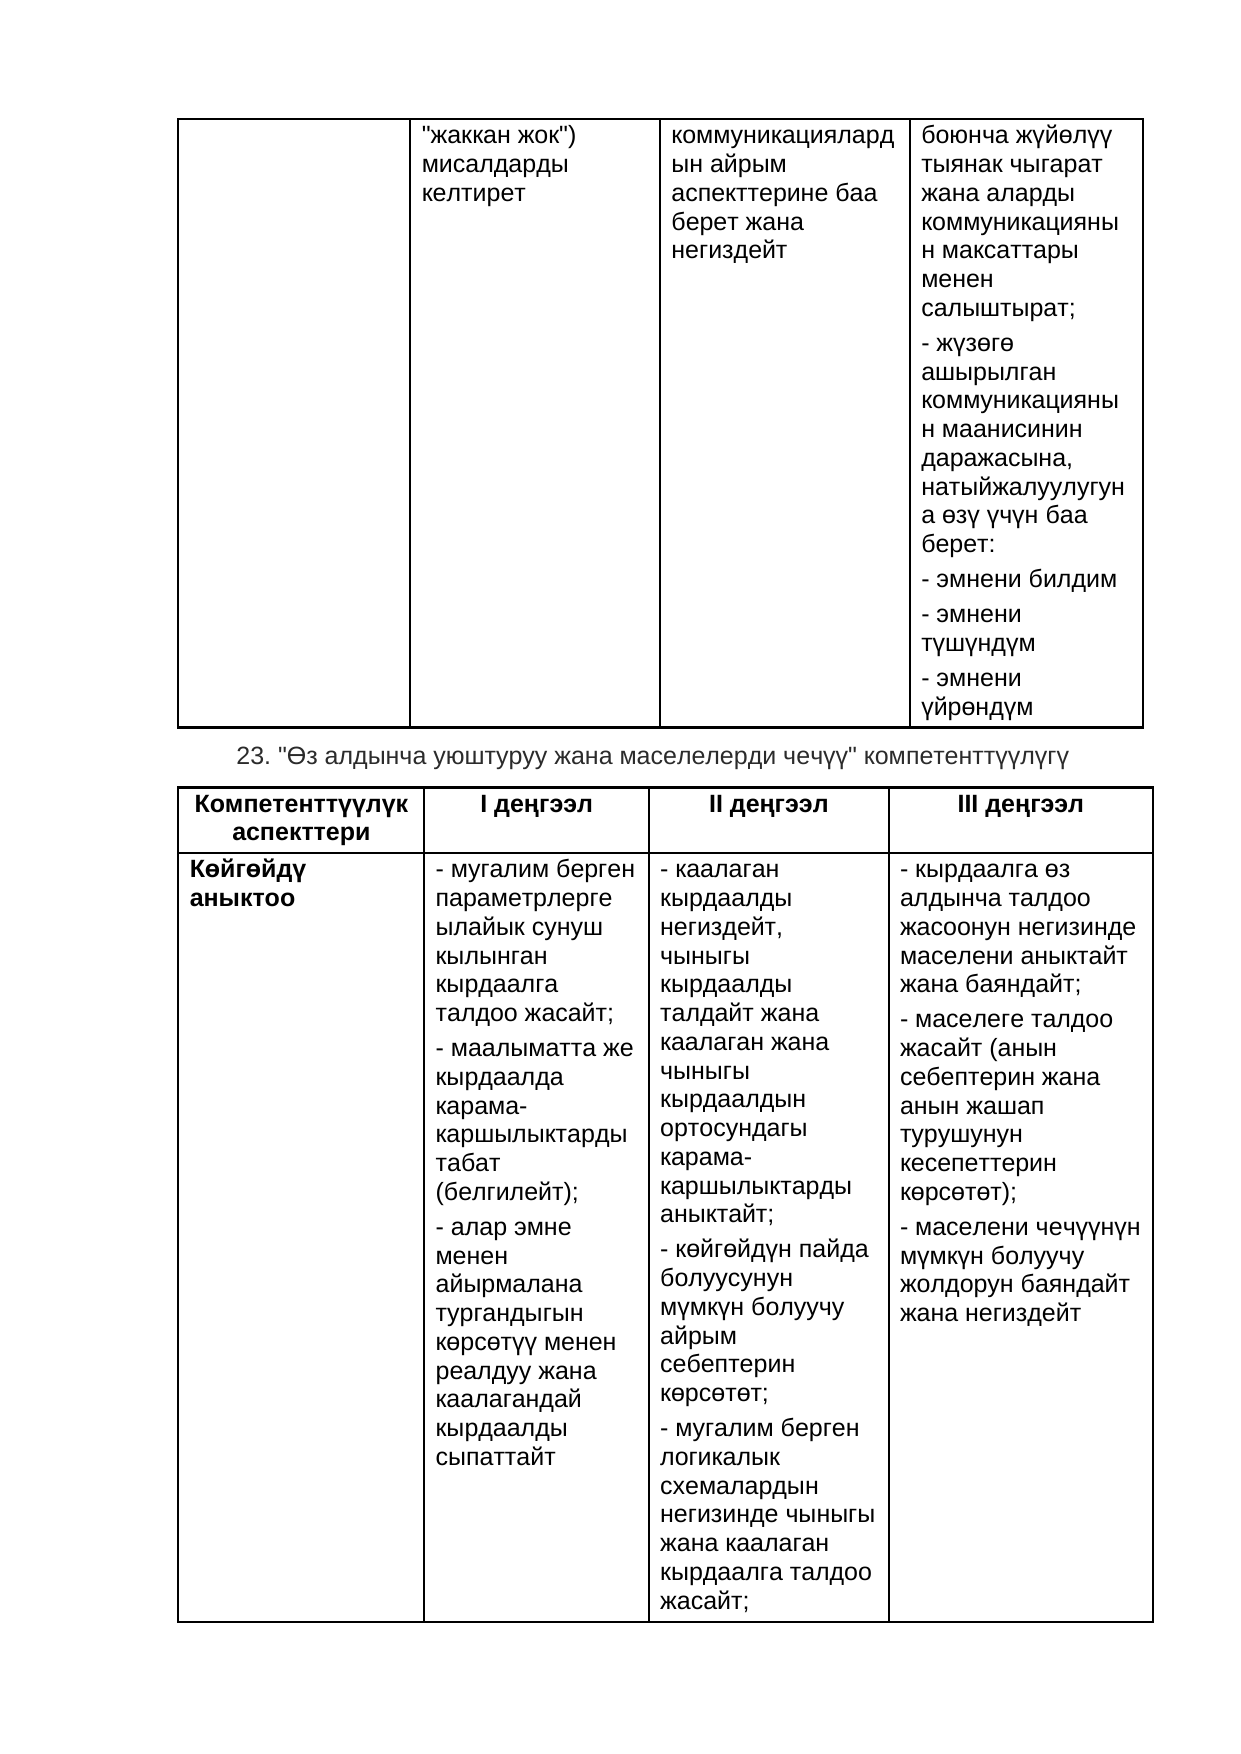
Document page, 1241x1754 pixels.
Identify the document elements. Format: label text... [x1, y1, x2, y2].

table_header II деңгээл [650, 789, 888, 852]
table_cell - мугалим берген параметрлерге ылайык сунуш кылынган кырдаалга талдоо жасайт; - маалыматта же кырдаалда карама-каршылыктарды табат (белгилейт); - алар эмне менен айырмалана тургандыгын көрсөтүү менен реалдуу жана каалагандай кырдаалды сыпаттайт [425, 854, 648, 1621]
table_header Компетенттүүлүк аспекттери [179, 789, 423, 852]
table_cell - кырдаалга өз алдынча талдоо жасоонун негизинде маселени аныктайт жана баяндайт; - маселеге талдоо жасайт (анын себептерин жана анын жашап турушунун кесепеттерин көрсөтөт); - маселени чечүүнүн мүмкүн болуучу жолдорун баяндайт жана негиздейт [890, 854, 1152, 1621]
text 23. "Өз алдынча уюштуруу жана маселелерди чечүү" компетенттүүлүгү [177, 741, 1152, 770]
table_cell Көйгөйдү аныктоо [179, 854, 423, 1621]
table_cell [911, 120, 1142, 726]
table_header III деңгээл [890, 789, 1152, 852]
table_header I деңгээл [425, 789, 648, 852]
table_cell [179, 120, 409, 726]
table_cell - каалаган кырдаалды негиздейт, чыныгы кырдаалды талдайт жана каалаган жана чыныгы кырдаалдын ортосундагы карама-каршылыктарды аныктайт; - көйгөйдүн пайда болуусунун мүмкүн болуучу айрым себептерин көрсөтөт; - мугалим берген логикалык схемалардын негизинде чыныгы жана каалаган кырдаалга талдоо жасайт; [650, 854, 888, 1621]
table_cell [661, 120, 909, 726]
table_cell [411, 120, 659, 726]
